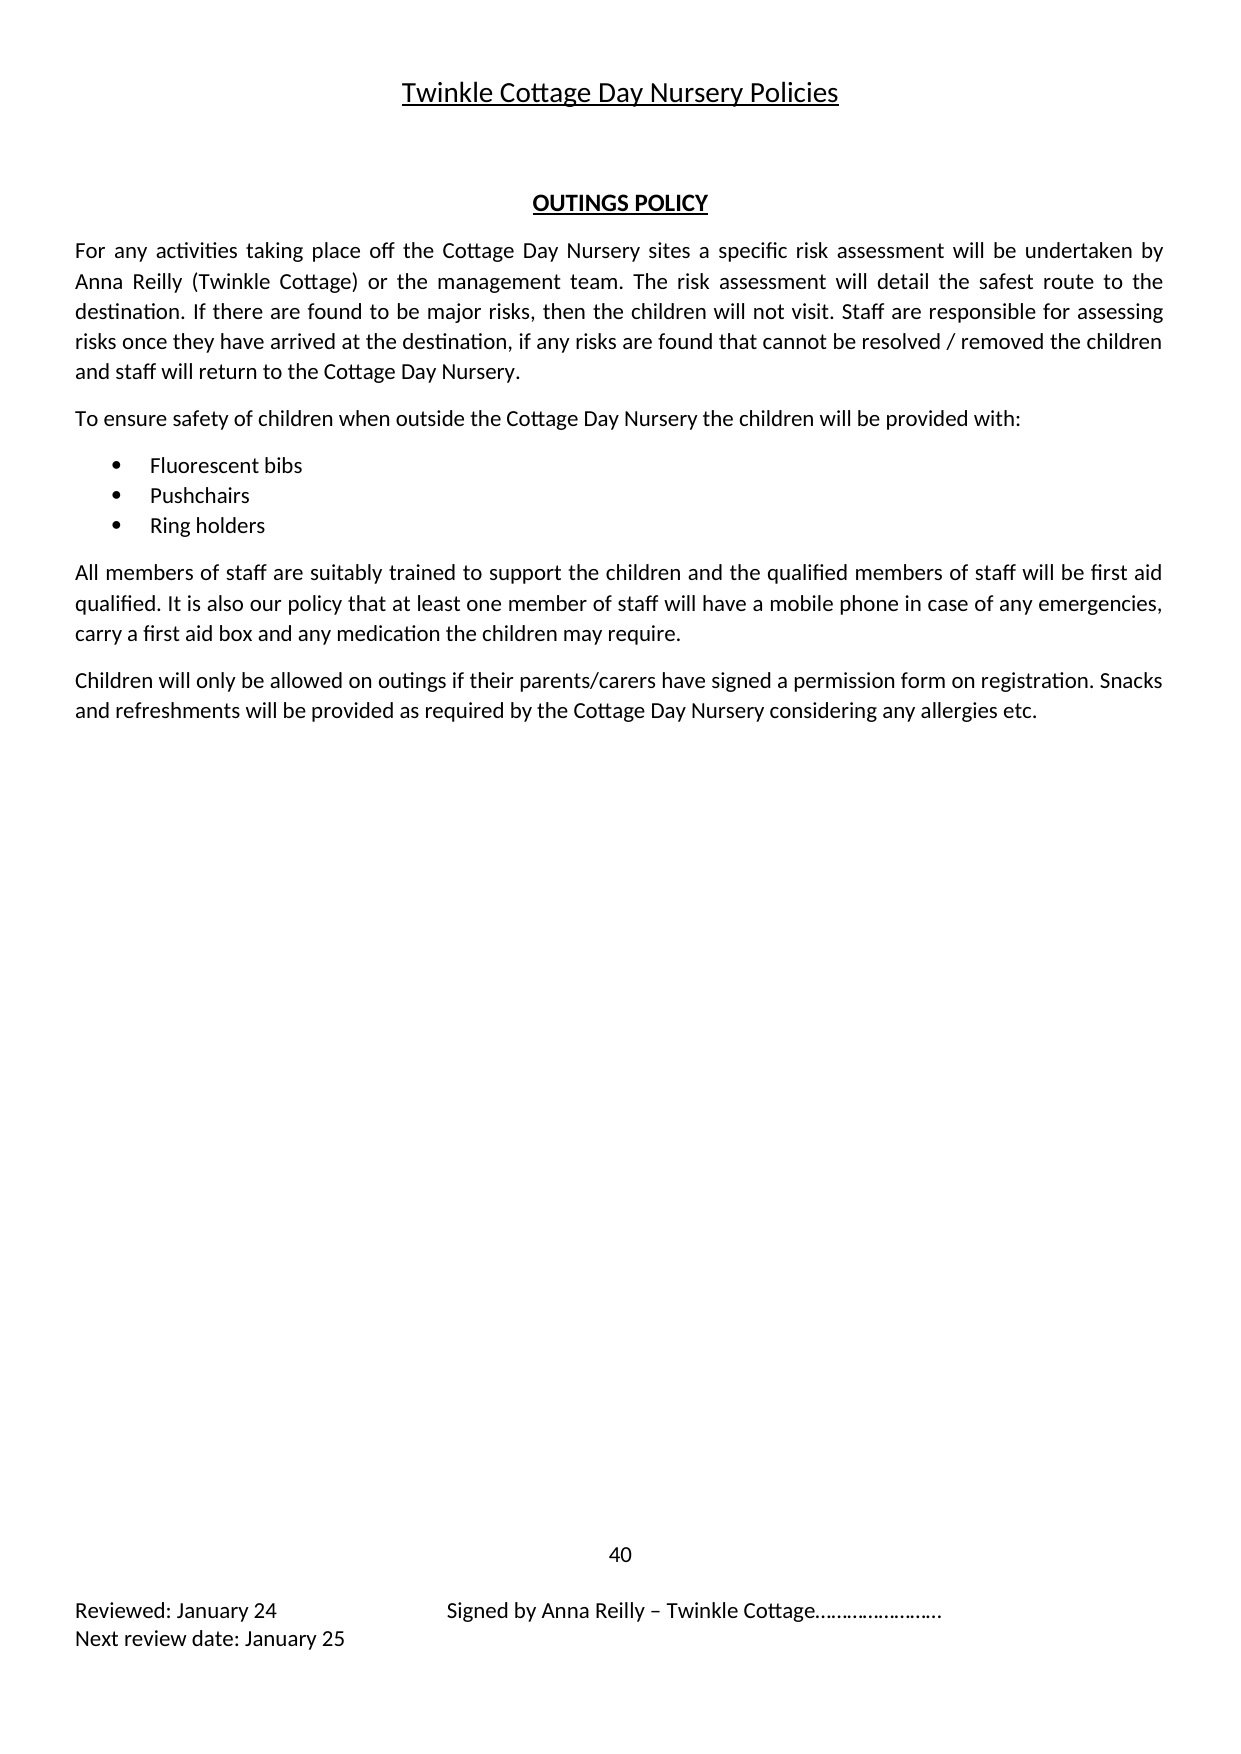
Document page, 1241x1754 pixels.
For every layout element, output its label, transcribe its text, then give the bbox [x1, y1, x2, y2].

text Children will only be allowed on outings if their parents/carers have signed a permission form on registration. Snacks and refreshments will be provided as required by the Cottage Day Nursery considering any allergies etc. [75, 666, 1165, 724]
text To ensure safety of children when outside the Cottage Day Nursery the children will be provided with: [75, 404, 1165, 432]
list Fluorescent bibs [112, 451, 1165, 479]
list Ring holders [112, 512, 1165, 539]
text OUTINGS POLICY [75, 187, 1165, 217]
text For any activities taking place off the Cottage Day Nursery sites a specific risk assessment will be undertaken by Anna Reilly (Twinkle Cottage) or the management team. The risk assessment will detail the safest route to the destination. If there are found to be major risks, then the children will not visit. Staff are responsible for assessing risks once they have arrived at the destination, if any risks are found that cannot be resolved / removed the children and staff will return to the Cottage Day Nursery. [75, 237, 1165, 385]
text All members of staff are suitably trained to support the children and the qualified members of staff will be first aid qualified. It is also our policy that at least one member of staff will have a mobile phone in case of any emergencies, carry a first aid box and any medication the children may require. [75, 558, 1165, 647]
list Pushchairs [112, 481, 1165, 509]
